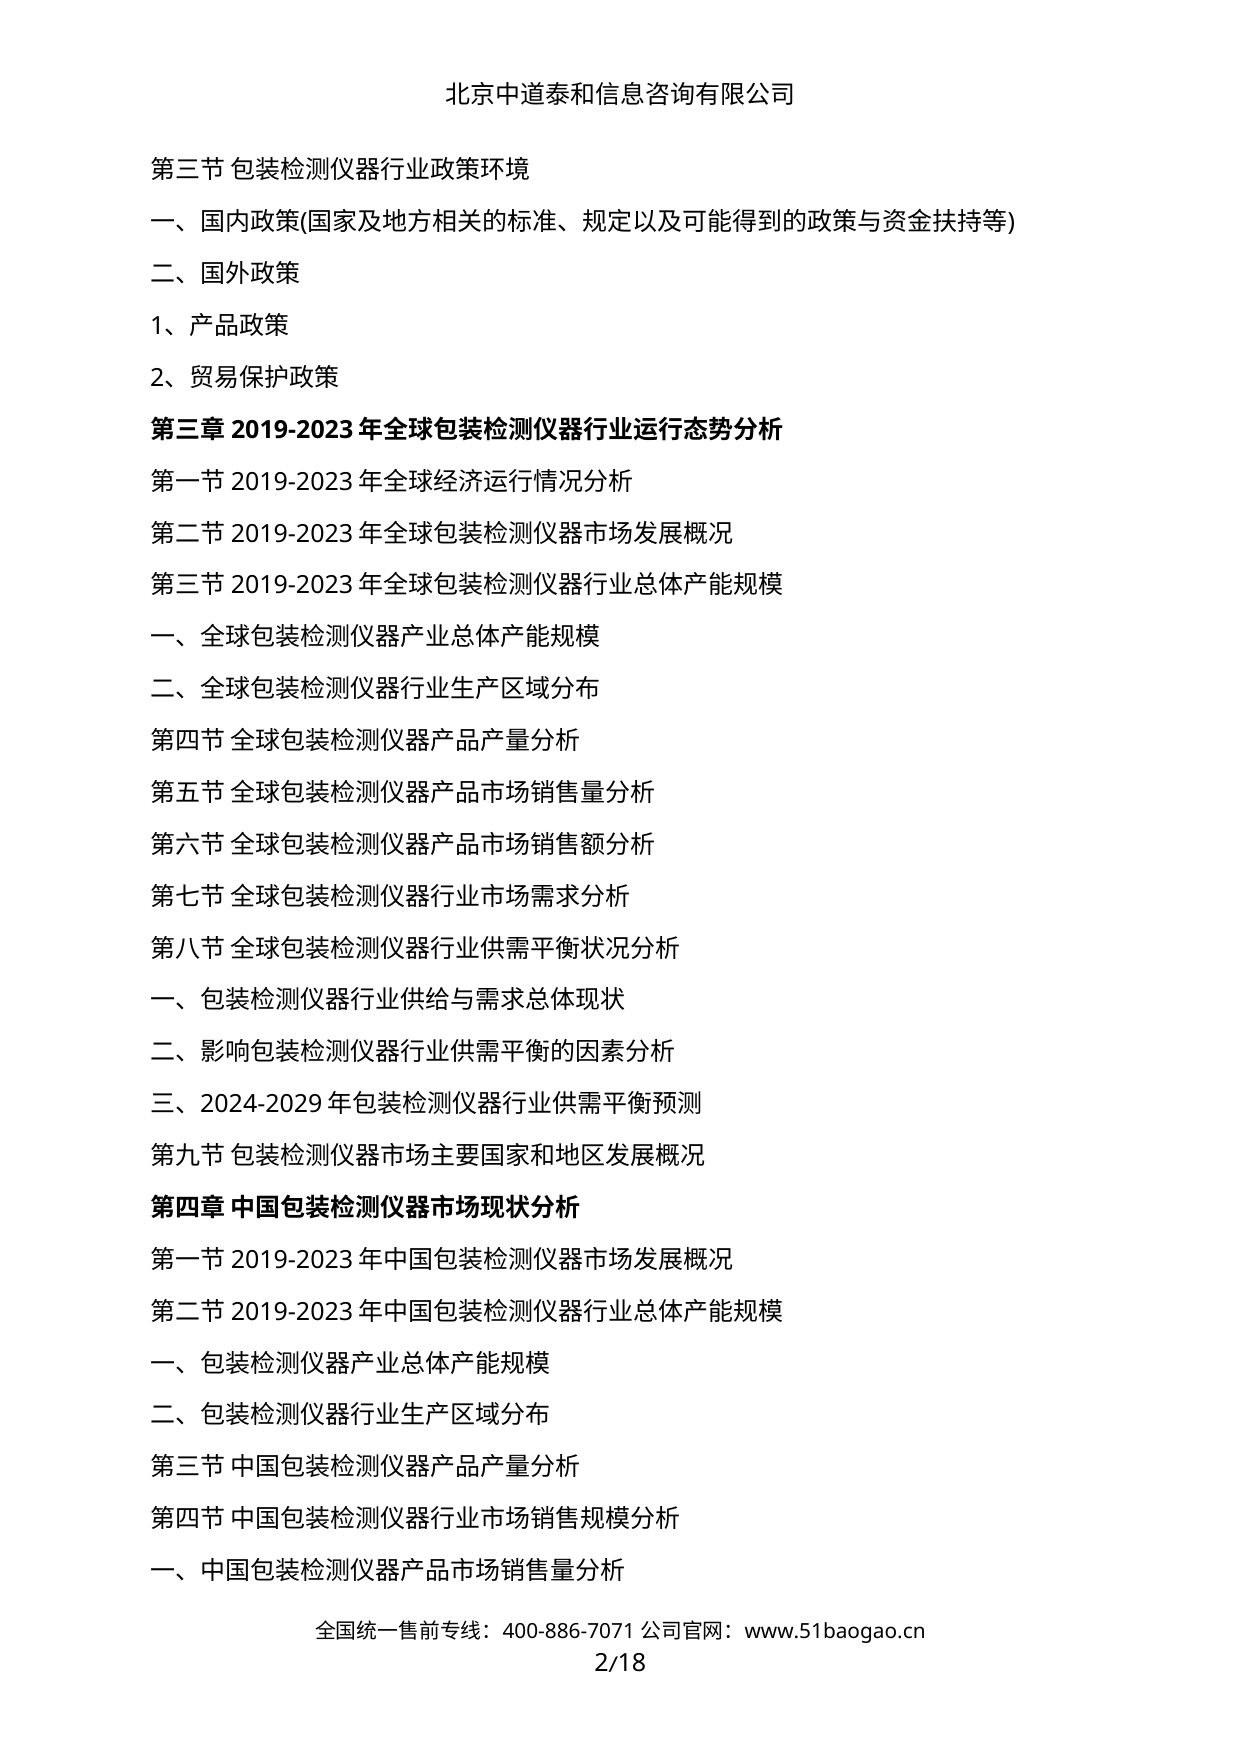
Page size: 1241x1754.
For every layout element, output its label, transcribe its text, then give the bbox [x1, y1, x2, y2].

text 一、包装检测仪器行业供给与需求总体现状 [150, 980, 1090, 1016]
text 第五节 全球包装检测仪器产品市场销售量分析 [150, 772, 1090, 809]
text 第八节 全球包装检测仪器行业供需平衡状况分析 [150, 928, 1090, 964]
text 第九节 包装检测仪器市场主要国家和地区发展概况 [150, 1136, 1090, 1172]
text 第三节 2019-2023年全球包装检测仪器行业总体产能规模 [150, 565, 1090, 601]
text 第二节 2019-2023年中国包装检测仪器行业总体产能规模 [150, 1291, 1090, 1327]
text 第四节 全球包装检测仪器产品产量分析 [150, 721, 1090, 757]
text 第四节 中国包装检测仪器行业市场销售规模分析 [150, 1499, 1090, 1535]
text 第一节 2019-2023年全球经济运行情况分析 [150, 461, 1090, 497]
text 第二节 2019-2023年全球包装检测仪器市场发展概况 [150, 513, 1090, 549]
text 二、包装检测仪器行业生产区域分布 [150, 1395, 1090, 1431]
text 第六节 全球包装检测仪器产品市场销售额分析 [150, 824, 1090, 861]
text 第四章 中国包装检测仪器市场现状分析 [150, 1187, 1090, 1224]
text 一、全球包装检测仪器产业总体产能规模 [150, 617, 1090, 653]
text 第一节 2019-2023年中国包装检测仪器市场发展概况 [150, 1239, 1090, 1276]
text 一、中国包装检测仪器产品市场销售量分析 [150, 1551, 1090, 1587]
text 1、产品政策 [150, 306, 1090, 342]
text 第三章 2019-2023年全球包装检测仪器行业运行态势分析 [150, 409, 1090, 446]
text 一、包装检测仪器产业总体产能规模 [150, 1343, 1090, 1379]
text 三、2024-2029年包装检测仪器行业供需平衡预测 [150, 1084, 1090, 1120]
text 第三节 包装检测仪器行业政策环境 [150, 150, 1090, 186]
text 第三节 中国包装检测仪器产品产量分析 [150, 1447, 1090, 1483]
text 一、国内政策(国家及地方相关的标准、规定以及可能得到的政策与资金扶持等) [150, 202, 1090, 238]
text 二、全球包装检测仪器行业生产区域分布 [150, 669, 1090, 705]
text 2、贸易保护政策 [150, 357, 1090, 394]
text 第七节 全球包装检测仪器行业市场需求分析 [150, 876, 1090, 912]
text 二、国外政策 [150, 254, 1090, 290]
text 二、影响包装检测仪器行业供需平衡的因素分析 [150, 1032, 1090, 1068]
